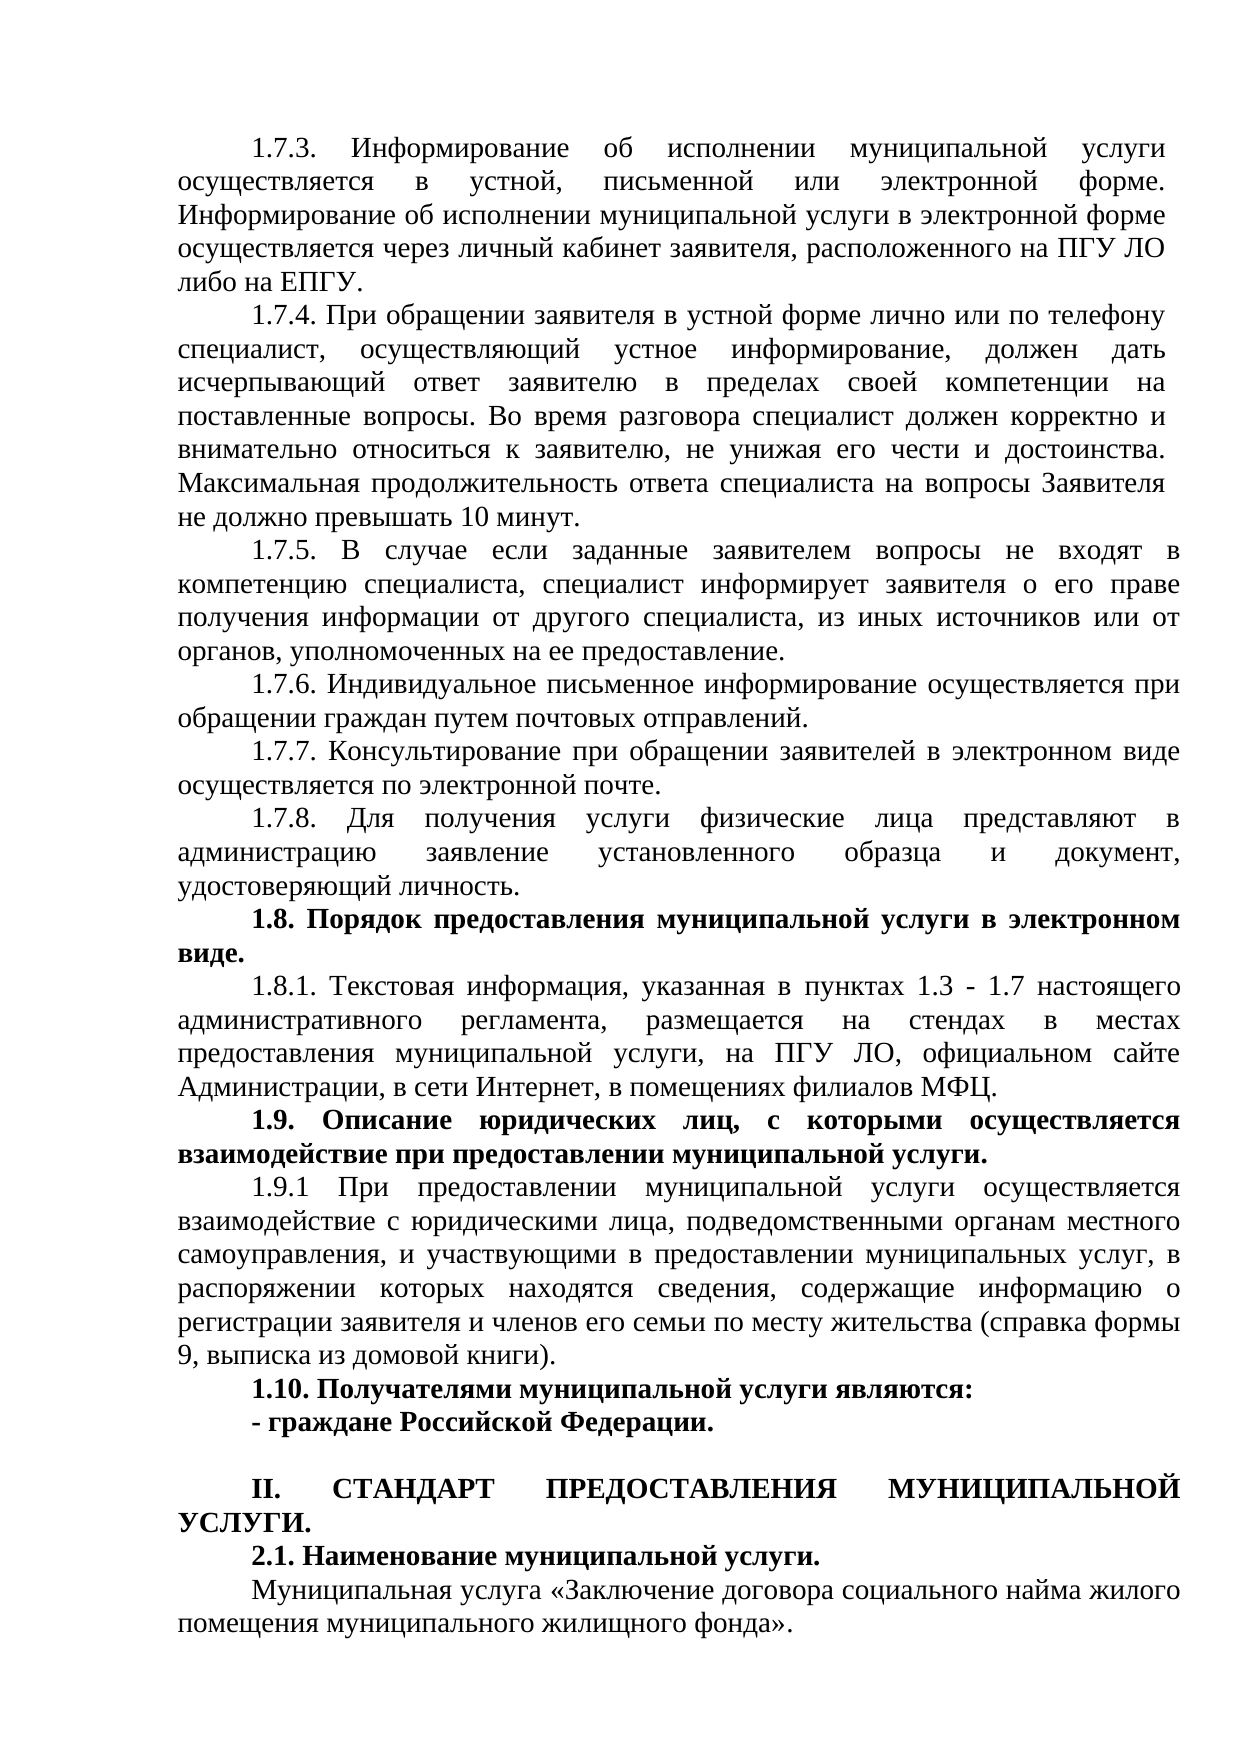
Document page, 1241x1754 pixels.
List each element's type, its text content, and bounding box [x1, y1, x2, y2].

text 1.9.1 При предоставлении муниципальной услуги осуществляется взаимодействие с юридическими лица, подведомственными органам местного самоуправления, и участвующими в предоставлении муниципальных услуг, в распоряжении которых находятся сведения, содержащие информацию о регистрации заявителя и членов его семьи по месту жительства (справка формы 9, выписка из домовой книги). [177, 1169, 1181, 1371]
text 1.8. Порядок предоставления муниципальной услуги в электронном виде. [177, 901, 1181, 968]
text 1.7.8. Для получения услуги физические лица представляют в администрацию заявление установленного образца и документ, удостоверяющий личность. [177, 801, 1181, 901]
text II. СТАНДАРТ ПРЕДОСТАВЛЕНИЯ МУНИЦИПАЛЬНОЙ УСЛУГИ. [177, 1471, 1181, 1538]
text 1.8.1. Текстовая информация, указанная в пунктах 1.3 - 1.7 настоящего административного регламента, размещается на стендах в местах предоставления муниципальной услуги, на ПГУ ЛО, официальном сайте Администрации, в сети Интернет, в помещениях филиалов МФЦ. [177, 968, 1181, 1102]
text 1.7.6. Индивидуальное письменное информирование осуществляется при обращении граждан путем почтовых отправлений. [177, 666, 1181, 733]
text 1.9. Описание юридических лиц, с которыми осуществляется взаимодействие при предоставлении муниципальной услуги. [177, 1102, 1181, 1169]
text 1.7.5. В случае если заданные заявителем вопросы не входят в компетенцию специалиста, специалист информирует заявителя о его праве получения информации от другого специалиста, из иных источников или от органов, уполномоченных на ее предоставление. [177, 532, 1181, 666]
text 1.7.4. При обращении заявителя в устной форме лично или по телефону специалист, осуществляющий устное информирование, должен дать исчерпывающий ответ заявителю в пределах своей компетенции на поставленные вопросы. Во время разговора специалист должен корректно и внимательно относиться к заявителю, не унижая его чести и достоинства. Максимальная продолжительность ответа специалиста на вопросы Заявителя не должно превышать 10 минут. [177, 297, 1166, 532]
text 1.10. Получателями муниципальной услуги являются: [177, 1371, 1181, 1404]
text - граждане Российской Федерации. [177, 1404, 1181, 1438]
text 1.7.3. Информирование об исполнении муниципальной услуги осуществляется в устной, письменной или электронной форме. Информирование об исполнении муниципальной услуги в электронной форме осуществляется через личный кабинет заявителя, расположенного на ПГУ ЛО либо на ЕПГУ. [177, 130, 1166, 297]
text Муниципальная услуга «Заключение договора социального найма жилого помещения муниципального жилищного фонда». [177, 1572, 1181, 1639]
text 1.7.7. Консультирование при обращении заявителей в электронном виде осуществляется по электронной почте. [177, 733, 1181, 801]
text 2.1. Наименование муниципальной услуги. [177, 1538, 1181, 1572]
